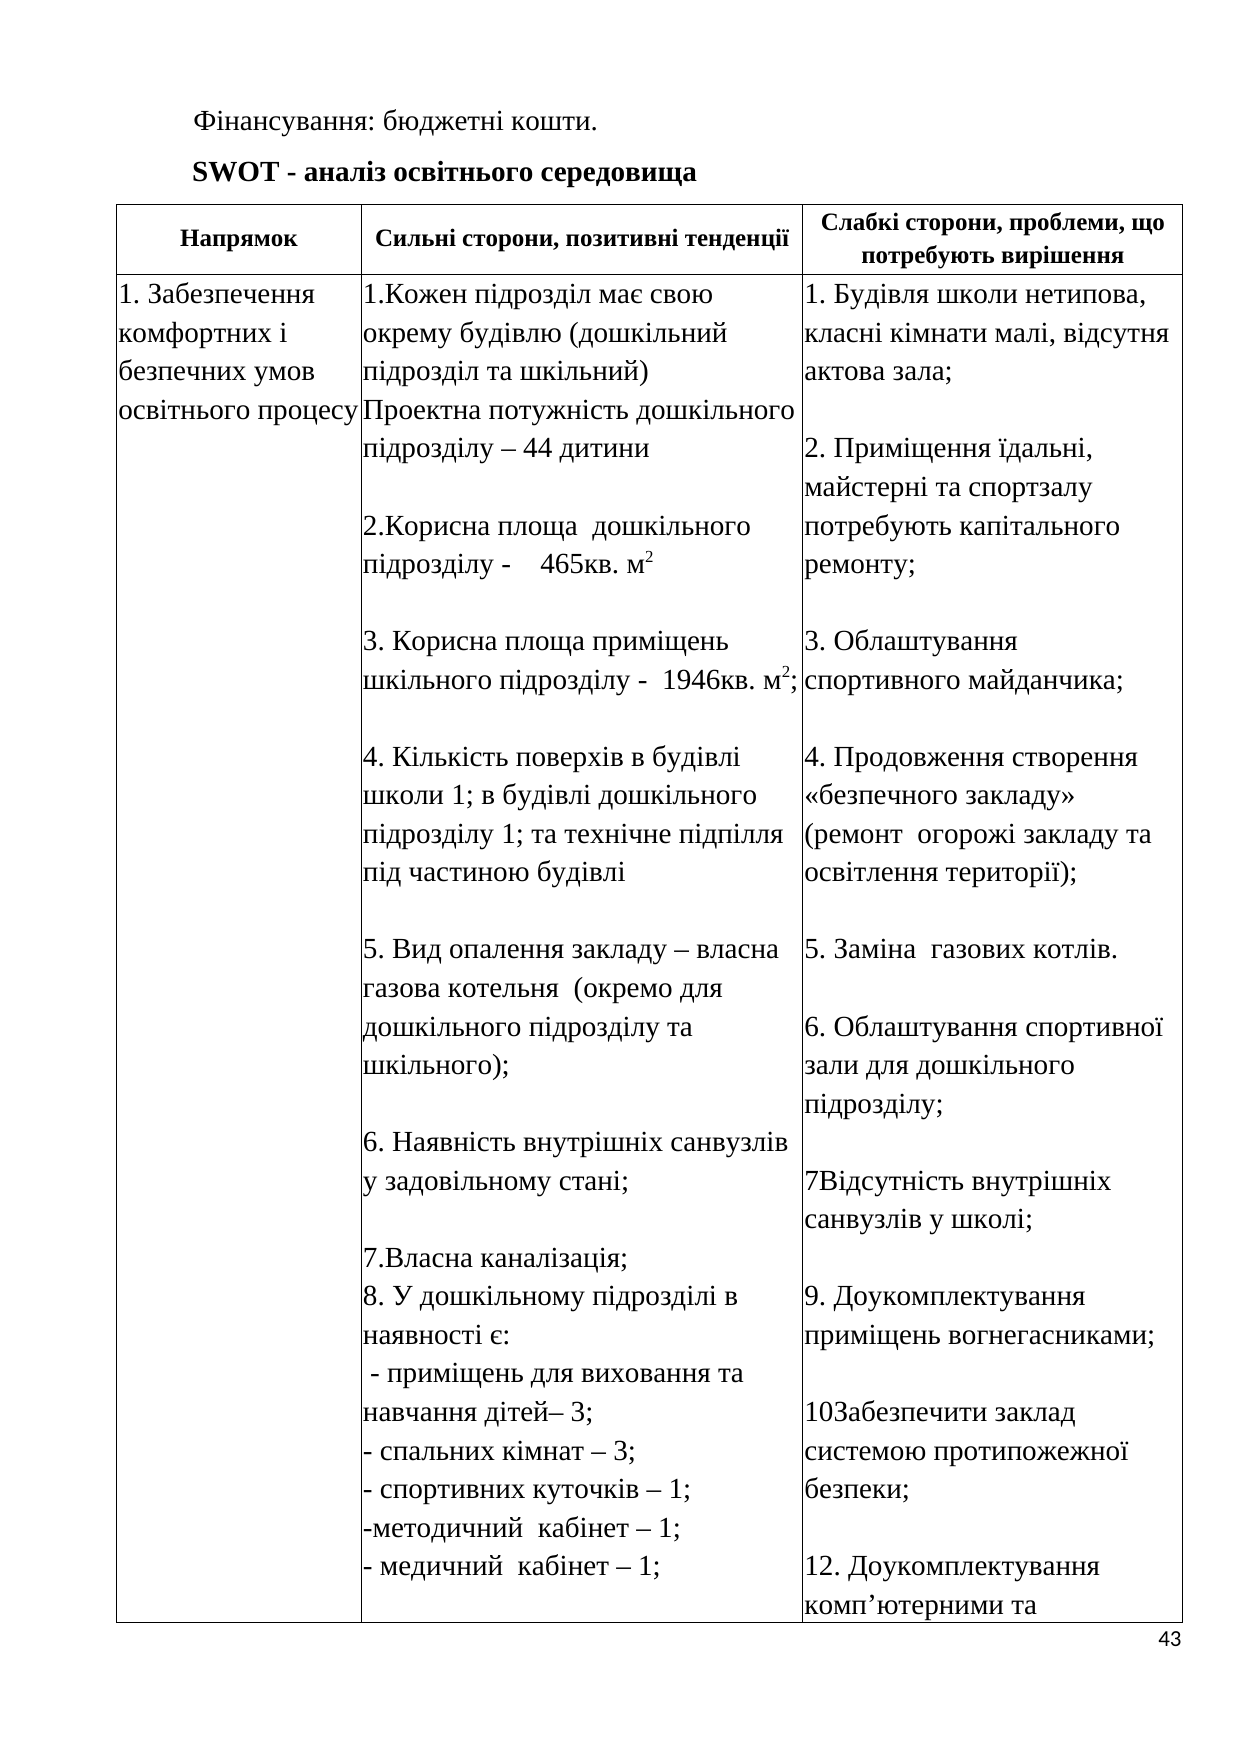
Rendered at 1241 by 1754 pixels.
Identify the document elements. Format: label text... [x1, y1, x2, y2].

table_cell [117, 275, 361, 1622]
list Фінансування: бюджетні кошти. [193, 103, 1181, 137]
table_header Напрямок [117, 205, 361, 274]
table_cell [803, 275, 1182, 1622]
text SWOT - аналіз освітнього середовища [118, 154, 1181, 187]
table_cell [362, 275, 802, 1622]
table_header Сильні сторони, позитивні тенденції [362, 205, 802, 274]
table_header Слабкі сторони, проблеми, що потребують вирішення [803, 205, 1182, 274]
